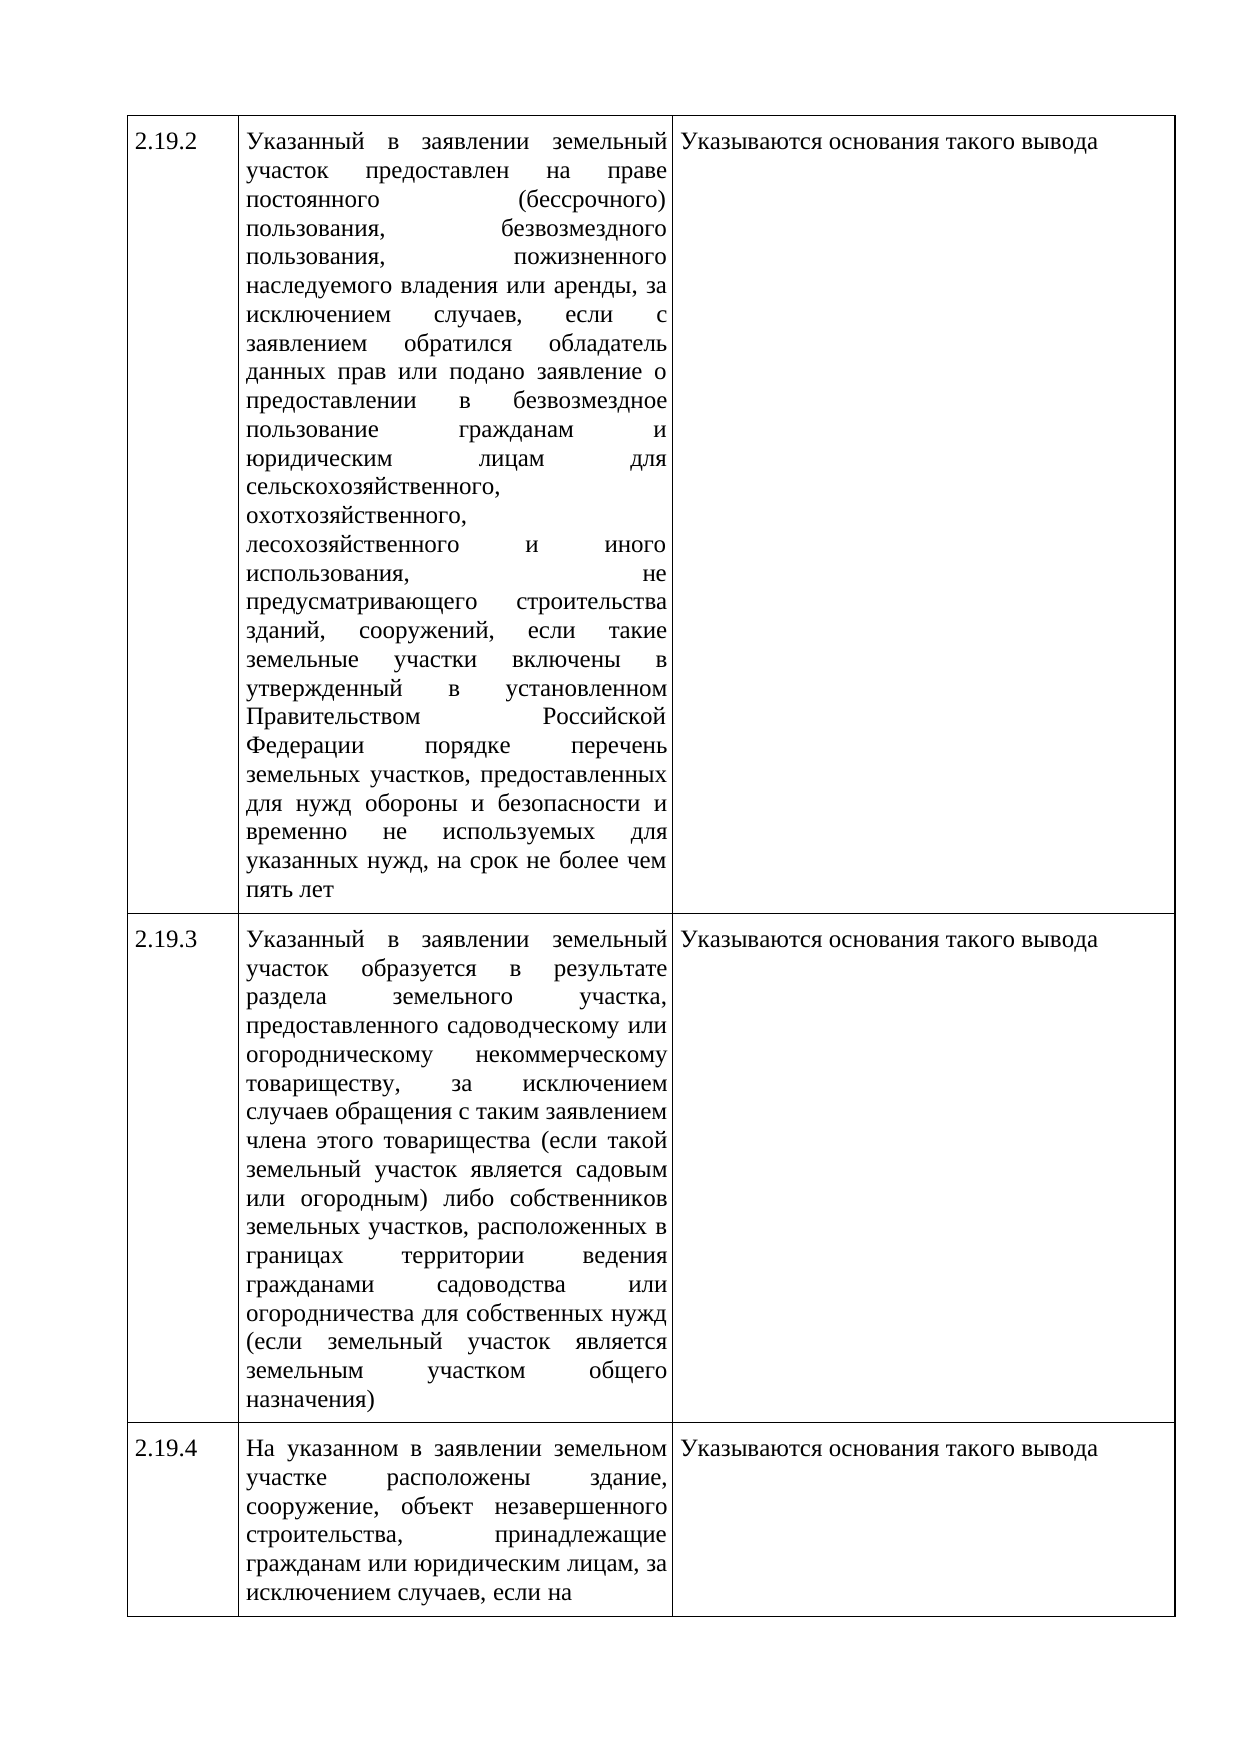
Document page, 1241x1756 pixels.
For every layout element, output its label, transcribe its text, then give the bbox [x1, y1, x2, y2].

table_header Указанный в заявлении земельный участок предоставлен на праве постоянного (бессрочного) пользования, безвозмездного пользования, пожизненного наследуемого владения или аренды, за исключением случаев, если с заявлением обратился обладатель данных прав или подано заявление о предоставлении в безвозмездное пользование гражданам и юридическим лицам для сельскохозяйственного, охотхозяйственного, лесохозяйственного и иного использования, не предусматривающего строительства зданий, сооружений, если такие земельные участки включены в утвержденный в установленном Правительством Российской Федерации порядке перечень земельных участков, предоставленных для нужд обороны и безопасности и временно не используемых для указанных нужд, на срок не более чем пять лет [239, 116, 672, 912]
table_cell Указываются основания такого вывода [673, 914, 1174, 1422]
table_cell Указываются основания такого вывода [673, 1423, 1174, 1616]
table_cell 2.19.4 [128, 1423, 238, 1616]
table_header 2.19.2 [128, 116, 238, 912]
table_header Указываются основания такого вывода [673, 116, 1174, 912]
table_cell 2.19.3 [128, 914, 238, 1422]
table_cell Указанный в заявлении земельный участок образуется в результате раздела земельного участка, предоставленного садоводческому или огородническому некоммерческому товариществу, за исключением случаев обращения с таким заявлением члена этого товарищества (если такой земельный участок является садовым или огородным) либо собственников земельных участков, расположенных в границах территории ведения гражданами садоводства или огородничества для собственных нужд (если земельный участок является земельным участком общего назначения) [239, 914, 672, 1422]
table_cell На указанном в заявлении земельном участке расположены здание, сооружение, объект незавершенного строительства, принадлежащие гражданам или юридическим лицам, за исключением случаев, если на [239, 1423, 672, 1616]
